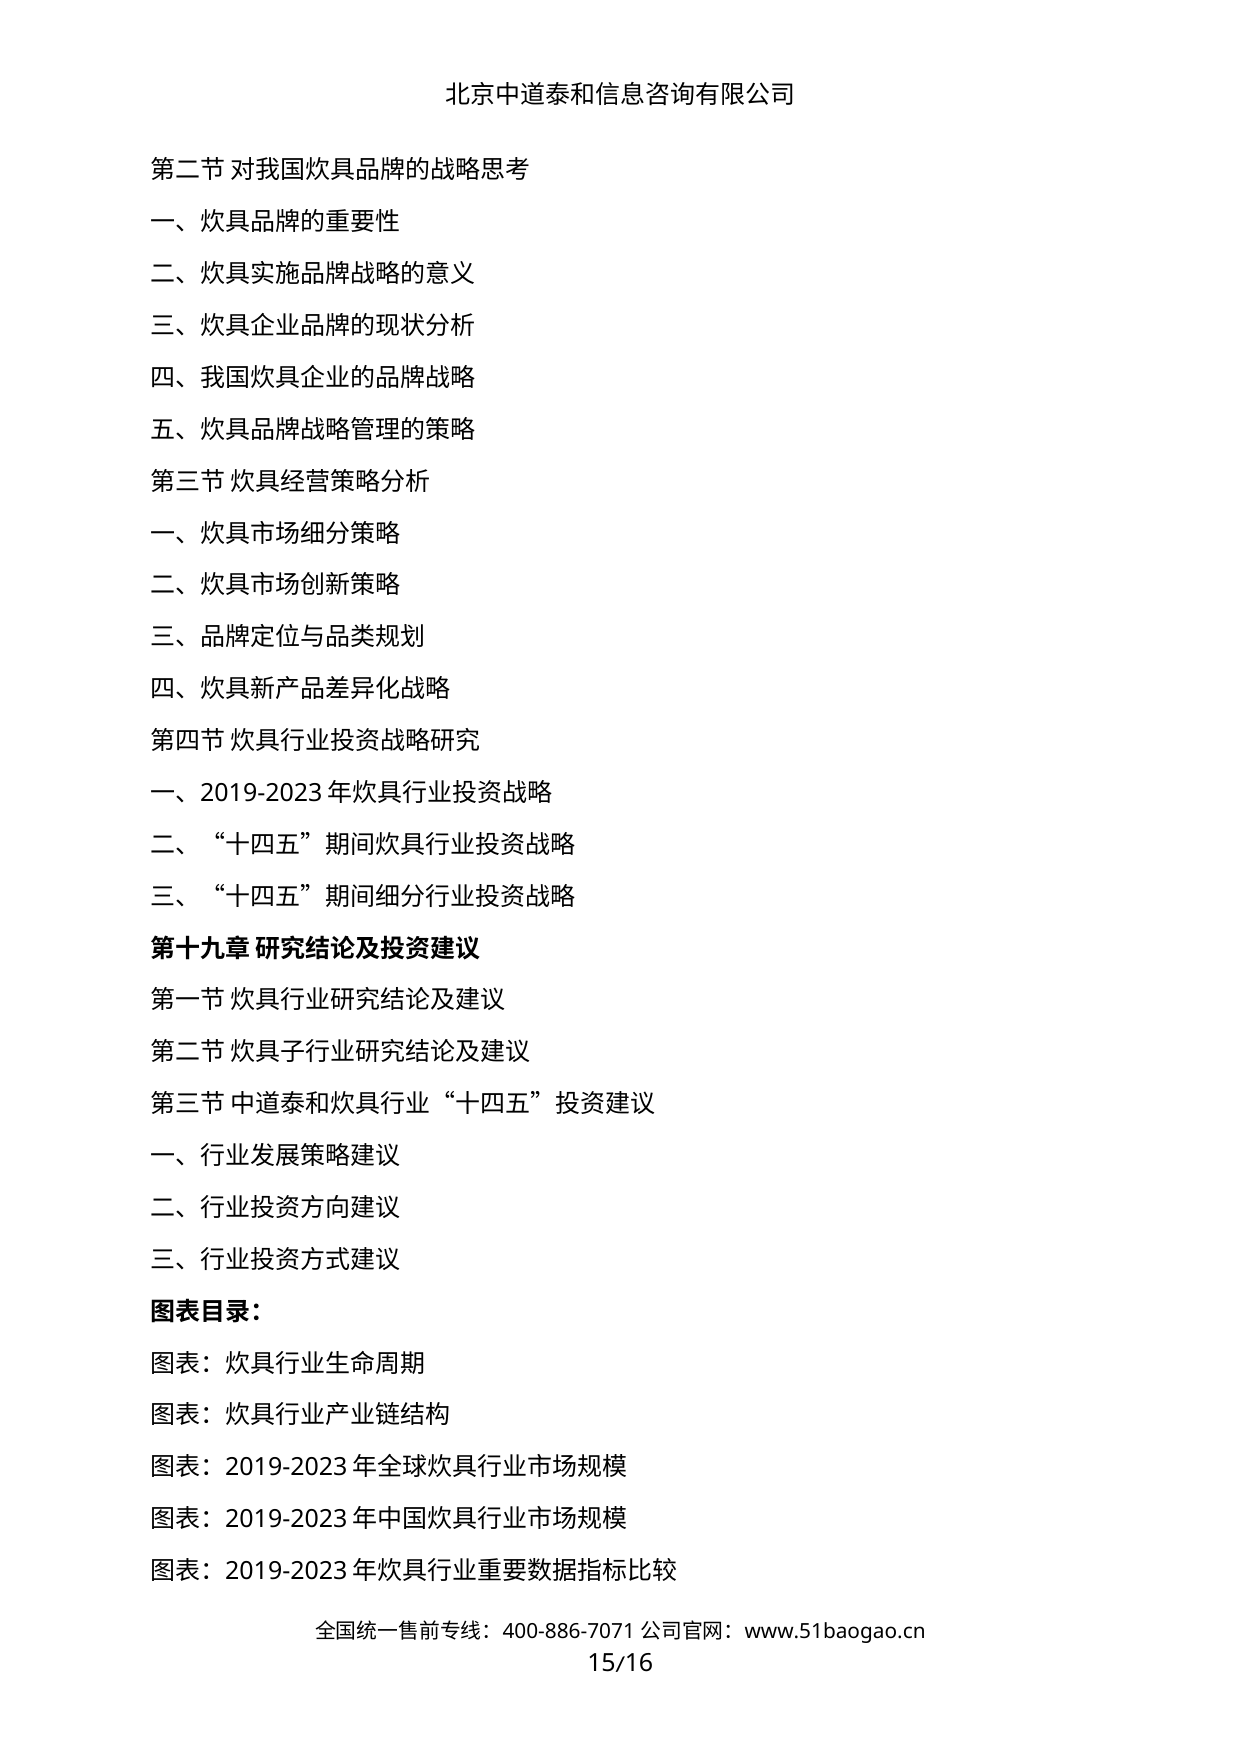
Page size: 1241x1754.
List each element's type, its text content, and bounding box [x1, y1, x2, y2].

text 二、炊具市场创新策略 [150, 565, 1090, 601]
text 图表：2019-2023年全球炊具行业市场规模 [150, 1447, 1090, 1483]
text 三、“十四五”期间细分行业投资战略 [150, 876, 1090, 912]
text 图表：炊具行业生命周期 [150, 1343, 1090, 1379]
text 四、我国炊具企业的品牌战略 [150, 357, 1090, 394]
text 第二节 炊具子行业研究结论及建议 [150, 1032, 1090, 1068]
text 二、行业投资方向建议 [150, 1187, 1090, 1224]
text 四、炊具新产品差异化战略 [150, 669, 1090, 705]
text 图表目录： [150, 1291, 1090, 1327]
text 第一节 炊具行业研究结论及建议 [150, 980, 1090, 1016]
text 图表：炊具行业产业链结构 [150, 1395, 1090, 1431]
text 一、炊具品牌的重要性 [150, 202, 1090, 238]
text 图表：2019-2023年中国炊具行业市场规模 [150, 1499, 1090, 1535]
text 一、2019-2023年炊具行业投资战略 [150, 772, 1090, 809]
text 第四节 炊具行业投资战略研究 [150, 721, 1090, 757]
text 三、品牌定位与品类规划 [150, 617, 1090, 653]
text 第三节 炊具经营策略分析 [150, 461, 1090, 497]
text 第二节 对我国炊具品牌的战略思考 [150, 150, 1090, 186]
text 二、“十四五”期间炊具行业投资战略 [150, 824, 1090, 861]
text 三、行业投资方式建议 [150, 1239, 1090, 1276]
text 第三节 中道泰和炊具行业“十四五”投资建议 [150, 1084, 1090, 1120]
text 图表：2019-2023年炊具行业重要数据指标比较 [150, 1551, 1090, 1587]
text 五、炊具品牌战略管理的策略 [150, 409, 1090, 446]
text 一、行业发展策略建议 [150, 1136, 1090, 1172]
text 三、炊具企业品牌的现状分析 [150, 306, 1090, 342]
text 二、炊具实施品牌战略的意义 [150, 254, 1090, 290]
text 一、炊具市场细分策略 [150, 513, 1090, 549]
text 第十九章 研究结论及投资建议 [150, 928, 1090, 964]
